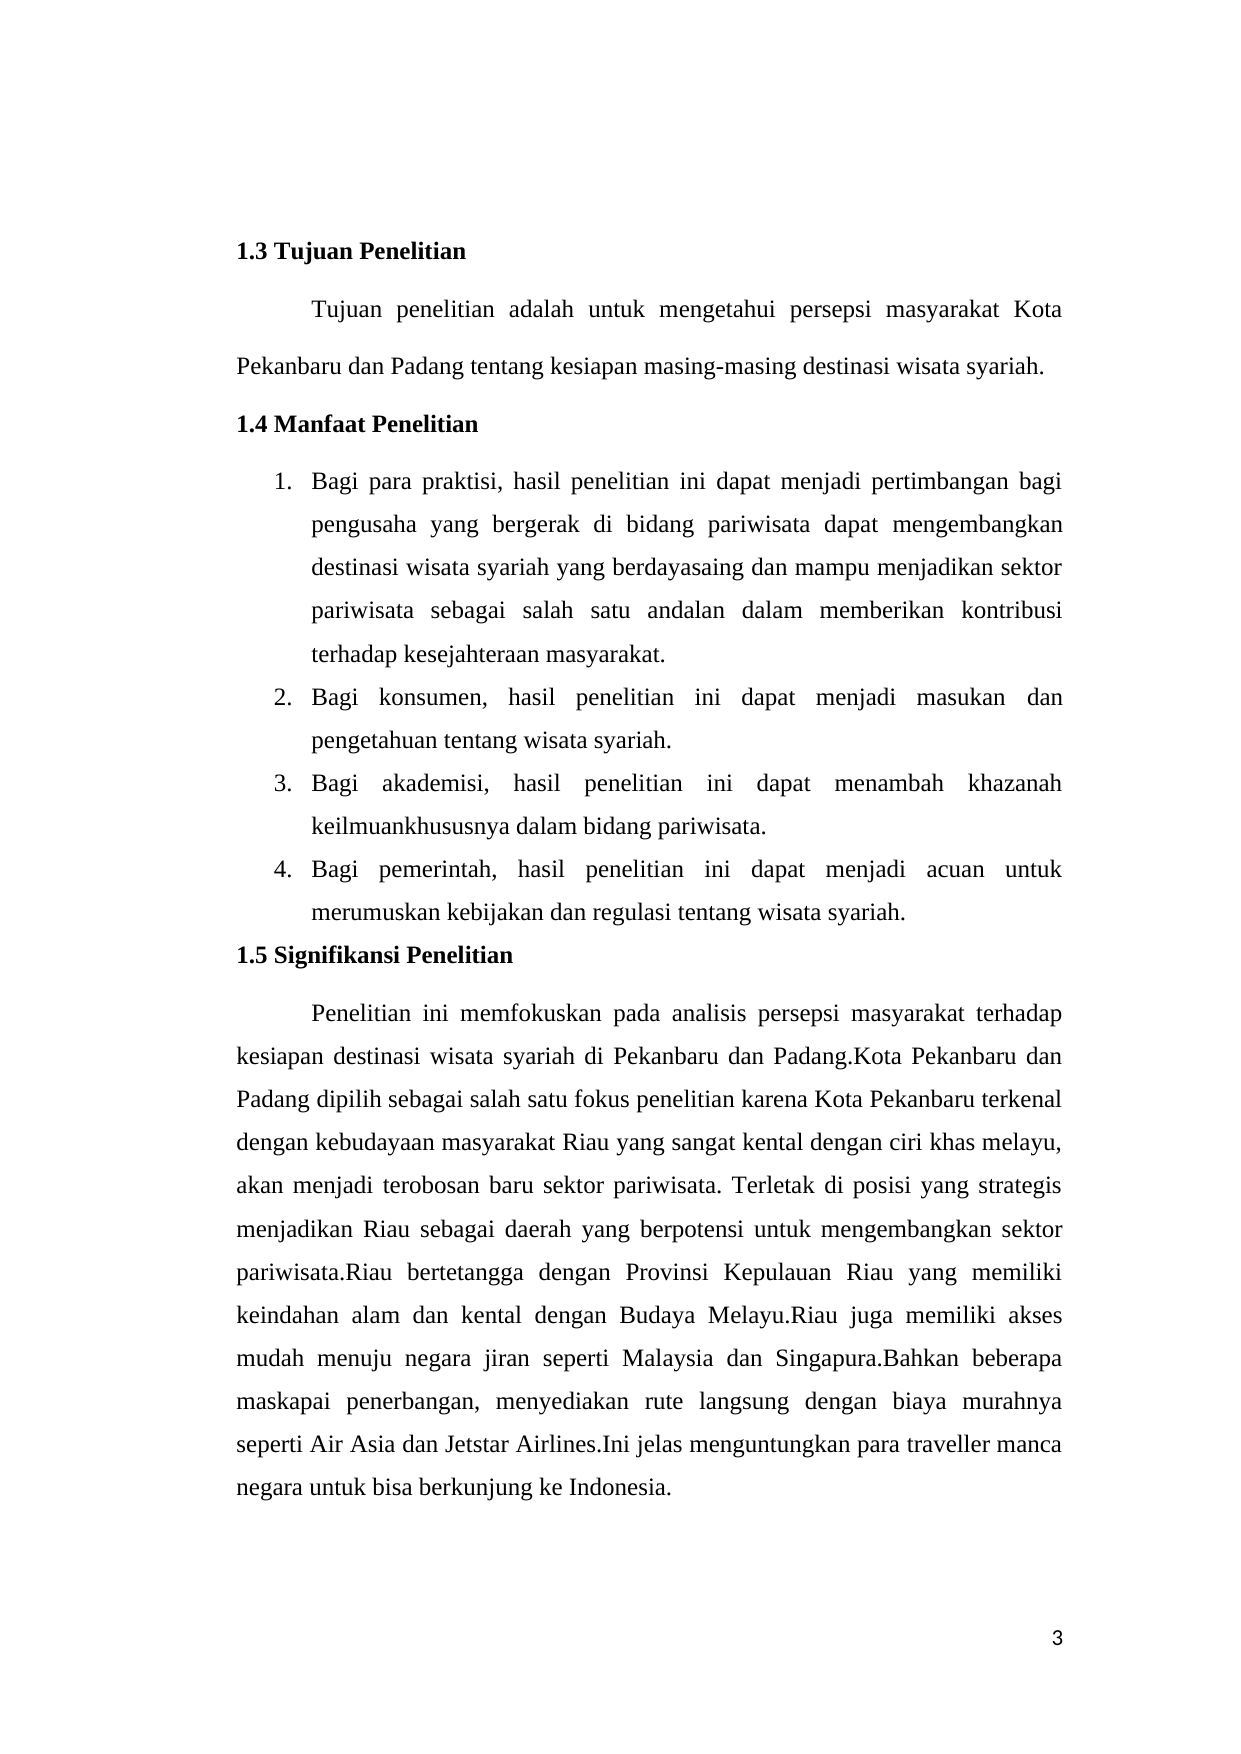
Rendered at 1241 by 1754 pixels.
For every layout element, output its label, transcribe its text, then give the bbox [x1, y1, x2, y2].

list Bagi para praktisi, hasil penelitian ini dapat menjadi pertimbangan bagi pengusaha yang bergerak di bidang pariwisata dapat mengembangkan destinasi wisata syariah yang berdayasaing dan mampu menjadikan sektor pariwisata sebagai salah satu andalan dalam memberikan kontribusi terhadap kesejahteraan masyarakat. [274, 466, 1063, 667]
list Bagi pemerintah, hasil penelitian ini dapat menjadi acuan untuk merumuskan kebijakan dan regulasi tentang wisata syariah. [274, 854, 1063, 926]
list Signifikansi Penelitian [236, 941, 1063, 969]
text Tujuan penelitian adalah untuk mengetahui persepsi masyarakat Kota Pekanbaru dan Padang tentang kesiapan masing-masing destinasi wisata syariah. [236, 294, 1063, 380]
list Manfaat Penelitian [236, 409, 1063, 437]
list Tujuan Penelitian [236, 236, 1063, 265]
list Bagi konsumen, hasil penelitian ini dapat menjadi masukan dan pengetahuan tentang wisata syariah. [274, 682, 1063, 754]
text Penelitian ini memfokuskan pada analisis persepsi masyarakat terhadap kesiapan destinasi wisata syariah di Pekanbaru dan Padang.Kota Pekanbaru dan Padang dipilih sebagai salah satu fokus penelitian karena Kota Pekanbaru terkenal dengan kebudayaan masyarakat Riau yang sangat kental dengan ciri khas melayu, akan menjadi terobosan baru sektor pariwisata. Terletak di posisi yang strategis menjadikan Riau sebagai daerah yang berpotensi untuk mengembangkan sektor pariwisata.Riau bertetangga dengan Provinsi Kepulauan Riau yang memiliki keindahan alam dan kental dengan Budaya Melayu.Riau juga memiliki akses mudah menuju negara jiran seperti Malaysia dan Singapura.Bahkan beberapa maskapai penerbangan, menyediakan rute langsung dengan biaya murahnya seperti Air Asia dan Jetstar Airlines.Ini jelas menguntungkan para traveller manca negara untuk bisa berkunjung ke Indonesia. [236, 998, 1063, 1501]
list Bagi akademisi, hasil penelitian ini dapat menambah khazanah keilmuankhususnya dalam bidang pariwisata. [274, 768, 1063, 840]
